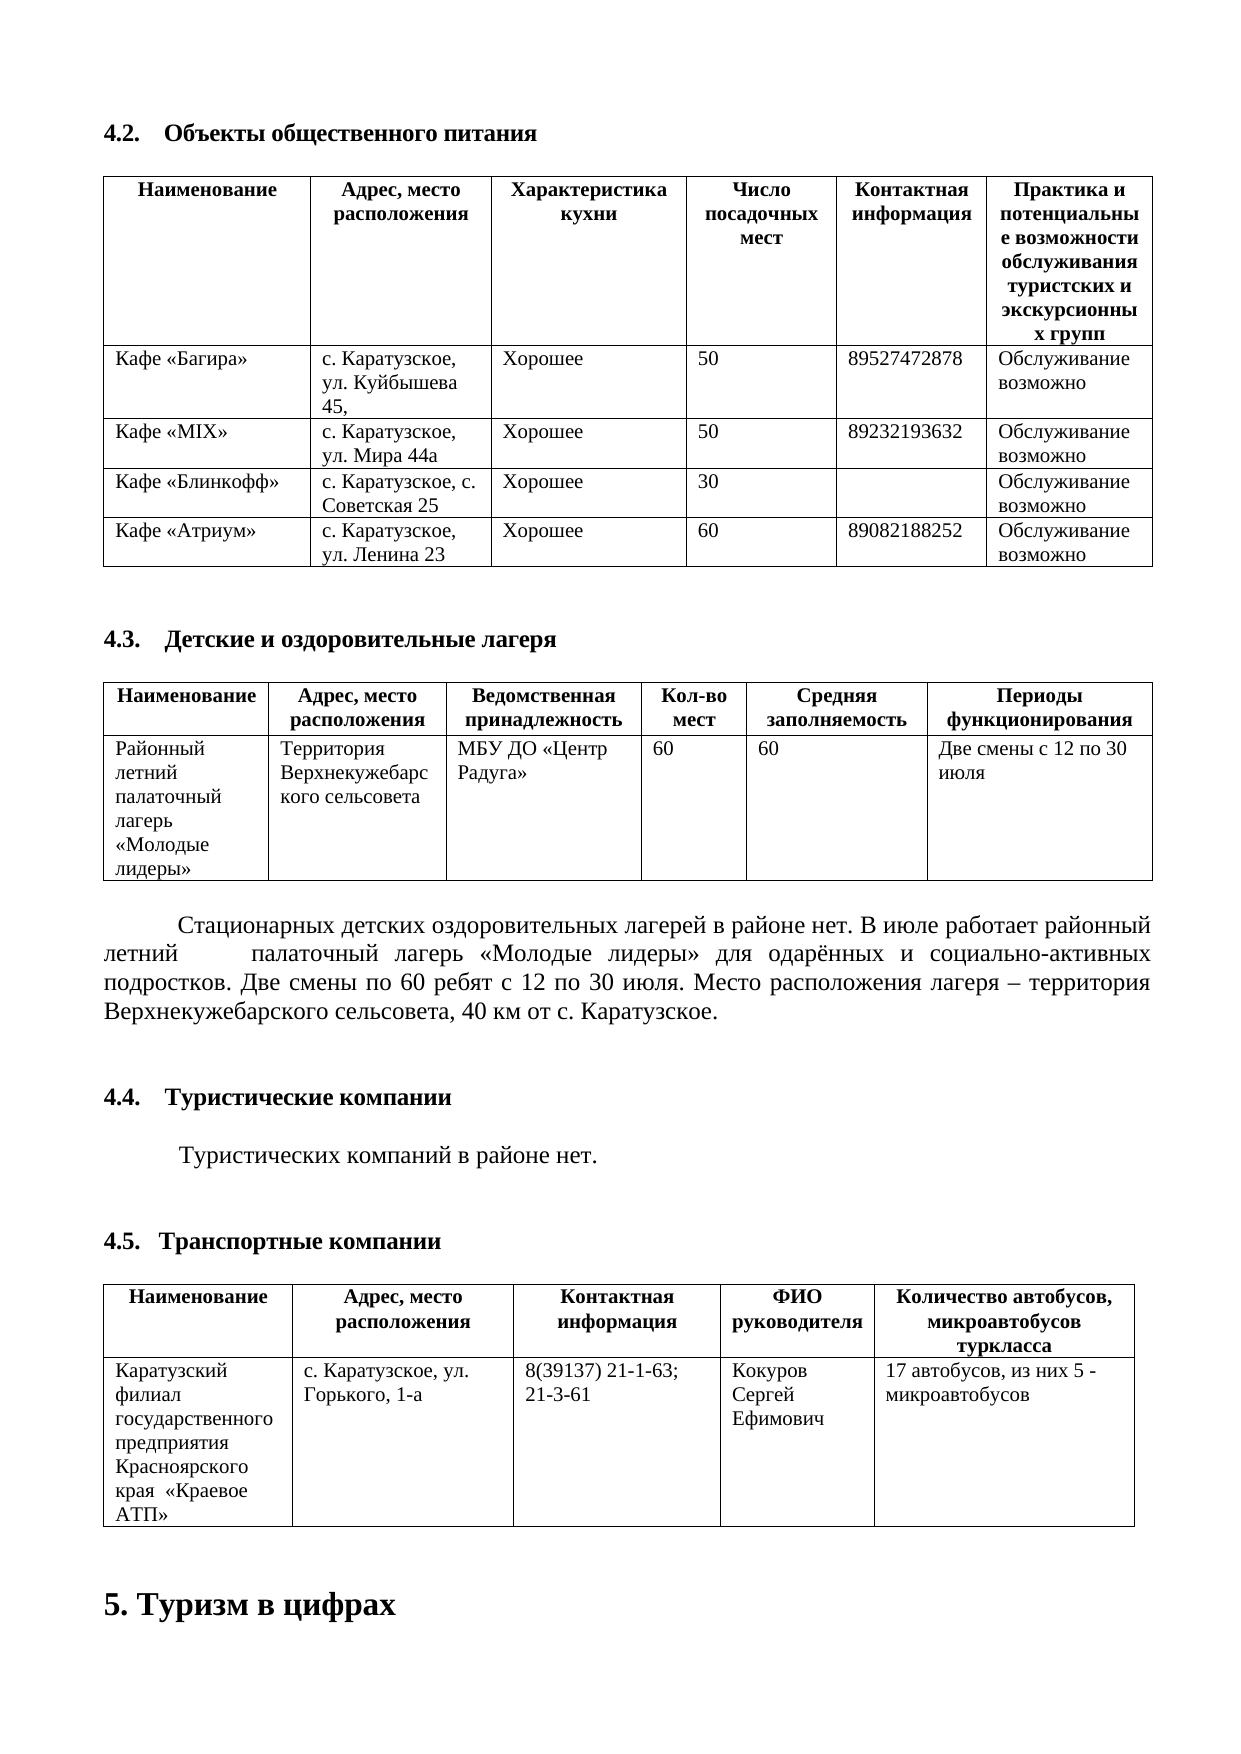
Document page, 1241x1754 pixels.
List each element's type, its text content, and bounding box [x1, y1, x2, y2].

table_cell Кафе «Атриум» [104, 518, 310, 566]
table_cell 50 [687, 346, 836, 418]
table_header Характеристика кухни [492, 177, 686, 345]
table_header Наименование [104, 177, 310, 345]
text Стационарных детских оздоровительных лагерей в районе нет. В июле работает районный летний палаточный лагерь «Молодые лидеры» для одарённых и социально-активных подростков. Две смены по 60 ребят с 12 по 30 июля. Место расположения лагеря – территория Верхнекужебарского сельсовета, 40 км от с. Каратузское. [103, 910, 1152, 1025]
text 5. Туризм в цифрах [103, 1585, 1152, 1623]
table_header Количество автобусов, микроавтобусов туркласса [875, 1285, 1134, 1357]
table_cell Кафе «MIX» [104, 419, 310, 467]
table_cell 50 [687, 419, 836, 467]
table_cell МБУ ДО «Центр Радуга» [447, 736, 641, 880]
table_cell Обслуживание возможно [987, 469, 1152, 517]
table_header Контактная информация [514, 1285, 720, 1357]
text 4.5. Транспортные компании [103, 1226, 1152, 1255]
table_header Число посадочных мест [687, 177, 836, 345]
table_cell 89527472878 [837, 346, 986, 418]
table_header Средняя заполняемость [747, 683, 927, 734]
table_header Практика и потенциальные возможности обслуживания туристских и экскурсионных групп [987, 177, 1152, 345]
text 4.2. Объекты общественного питания [103, 118, 1152, 147]
table_cell Хорошее [492, 346, 686, 418]
table_cell Хорошее [492, 469, 686, 517]
table_header Ведомственная принадлежность [447, 683, 641, 734]
table_cell с. Каратузское, ул. Мира 44а [311, 419, 491, 467]
table_cell Обслуживание возможно [987, 346, 1152, 418]
table_cell 30 [687, 469, 836, 517]
table_header Периоды функционирования [928, 683, 1152, 734]
table_header Контактная информация [837, 177, 986, 345]
table_cell Каратузский филиал государственного предприятия Красноярского края «Краевое АТП» [104, 1358, 292, 1526]
table_cell [837, 469, 986, 517]
table_cell 89082188252 [837, 518, 986, 566]
table_cell Кокуров Сергей Ефимович [721, 1358, 874, 1526]
table_cell Кафе «Блинкофф» [104, 469, 310, 517]
table_cell Обслуживание возможно [987, 518, 1152, 566]
table_cell Районный летний палаточный лагерь «Молодые лидеры» [104, 736, 268, 880]
table_cell 17 автобусов, из них 5 - микроавтобусов [875, 1358, 1134, 1526]
table_cell Кафе «Багира» [104, 346, 310, 418]
text 4.4. Туристические компании [103, 1082, 1152, 1111]
table_header Кол-во мест [642, 683, 746, 734]
table_cell 89232193632 [837, 419, 986, 467]
table_header Адрес, место расположения [311, 177, 491, 345]
table_cell 8(39137) 21-1-63; 21-3-61 [514, 1358, 720, 1526]
table_cell 60 [747, 736, 927, 880]
table_cell Хорошее [492, 419, 686, 467]
table_cell Хорошее [492, 518, 686, 566]
table_header Адрес, место расположения [269, 683, 446, 734]
table_cell с. Каратузское, с. Советская 25 [311, 469, 491, 517]
table_cell Две смены с 12 по 30 июля [928, 736, 1152, 880]
table_cell 60 [642, 736, 746, 880]
table_cell с. Каратузское, ул. Куйбышева 45, [311, 346, 491, 418]
table_cell Территория Верхнекужебарского сельсовета [269, 736, 446, 880]
text 4.3. Детские и оздоровительные лагеря [103, 624, 1152, 653]
table_cell 60 [687, 518, 836, 566]
table_header Адрес, место расположения [293, 1285, 513, 1357]
table_cell с. Каратузское, ул. Ленина 23 [311, 518, 491, 566]
text Туристических компаний в районе нет. [103, 1140, 1152, 1168]
table_cell с. Каратузское, ул. Горького, 1-а [293, 1358, 513, 1526]
table_header Наименование [104, 683, 268, 734]
table_header ФИО руководителя [721, 1285, 874, 1357]
table_header Наименование [104, 1285, 292, 1357]
table_cell Обслуживание возможно [987, 419, 1152, 467]
